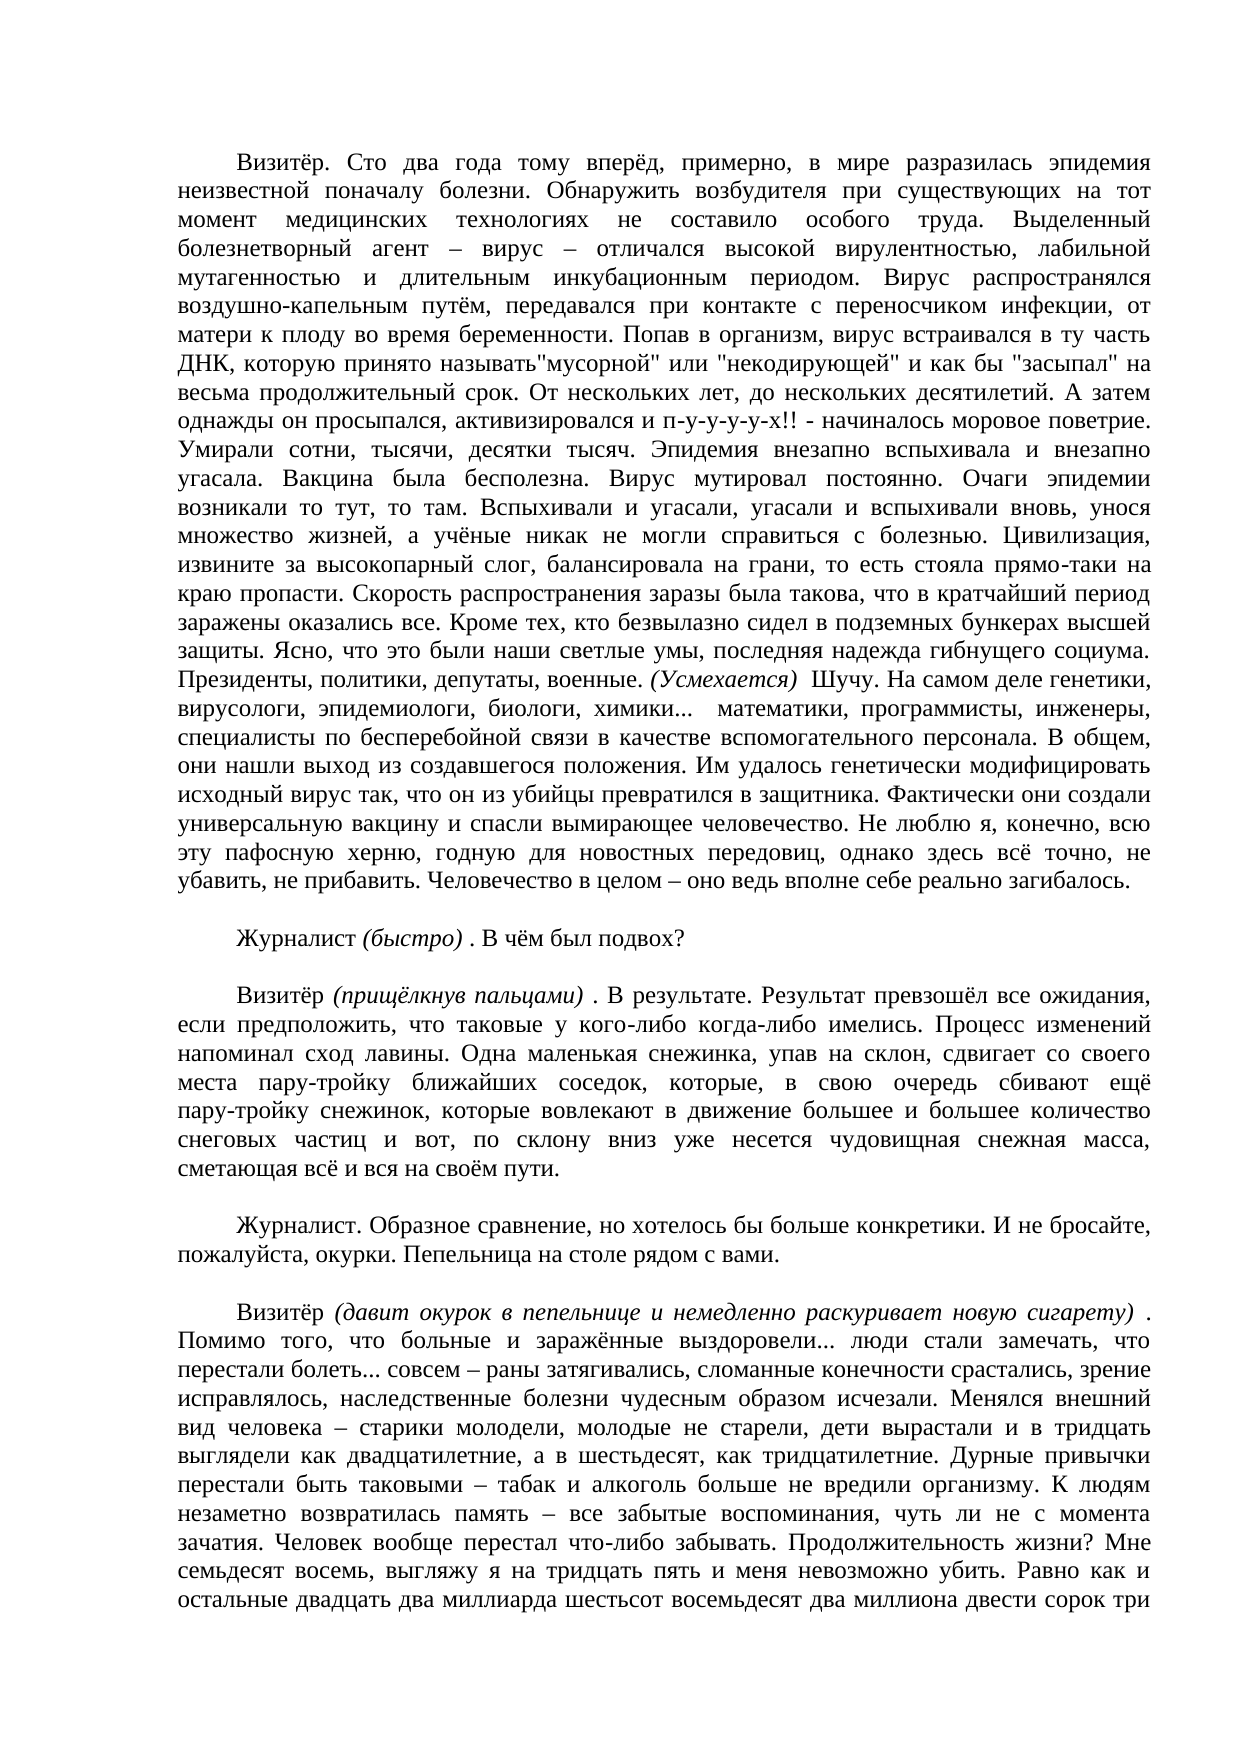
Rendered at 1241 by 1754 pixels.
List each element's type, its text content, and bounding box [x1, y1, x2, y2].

text Визитёр (прищёлкнув пальцами) . В результате. Результат превзошёл все ожидания, если предположить, что таковые у кого-либо когда-либо имелись. Процесс изменений напоминал сход лавины. Одна маленькая снежинка, упав на склон, сдвигает со своего места пару-тройку ближайших соседок, которые, в свою очередь сбивают ещё пару-тройку снежинок, которые вовлекают в движение большее и большее количество снеговых частиц и вот, по склону вниз уже несется чудовищная снежная масса, сметающая всё и вся на своём пути. [177, 981, 1152, 1182]
text Журналист. Образное сравнение, но хотелось бы больше конкретики. И не бросайте, пожалуйста, окурки. Пепельница на столе рядом с вами. [177, 1211, 1152, 1268]
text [177, 1297, 1152, 1613]
text Журналист (быстро) . В чём был подвох? [177, 923, 1152, 952]
text Визитёр. Сто два года тому вперёд, примерно, в мире разразилась эпидемия неизвестной поначалу болезни. Обнаружить возбудителя при существующих на тот момент медицинских технологиях не составило особого труда. Выделенный болезнетворный агент – вирус – отличался высокой вирулентностью, лабильной мутагенностью и длительным инкубационным периодом. Вирус распространялся воздушно-капельным путём, передавался при контакте с переносчиком инфекции, от матери к плоду во время беременности. Попав в организм, вирус встраивался в ту часть ДНК, которую принято называть"мусорной" или "некодирующей" и как бы "засыпал" на весьма продолжительный срок. От нескольких лет, до нескольких десятилетий. А затем однажды он просыпался, активизировался и п-у-у-у-у-х!! - начиналось моровое поветрие. Умирали сотни, тысячи, десятки тысяч. Эпидемия внезапно вспыхивала и внезапно угасала. Вакцина была бесполезна. Вирус мутировал постоянно. Очаги эпидемии возникали то тут, то там. Вспыхивали и угасали, угасали и вспыхивали вновь, унося множество жизней, а учёные никак не могли справиться с болезнью. Цивилизация, извините за высокопарный слог, балансировала на грани, то есть стояла прямо-таки на краю пропасти. Скорость распространения заразы была такова, что в кратчайший период заражены оказались все. Кроме тех, кто безвылазно сидел в подземных бункерах высшей защиты. Ясно, что это были наши светлые умы, последняя надежда гибнущего социума. Президенты, политики, депутаты, военные. (Усмехается) Шучу. На самом деле генетики, вирусологи, эпидемиологи, биологи, химики... математики, программисты, инженеры, специалисты по бесперебойной связи в качестве вспомогательного персонала. В общем, они нашли выход из создавшегося положения. Им удалось генетически модифицировать исходный вирус так, что он из убийцы превратился в защитника. Фактически они создали универсальную вакцину и спасли вымирающее человечество. Не люблю я, конечно, всю эту пафосную херню, годную для новостных передовиц, однако здесь всё точно, не убавить, не прибавить. Человечество в целом – оно ведь вполне себе реально загибалось. [177, 147, 1152, 894]
